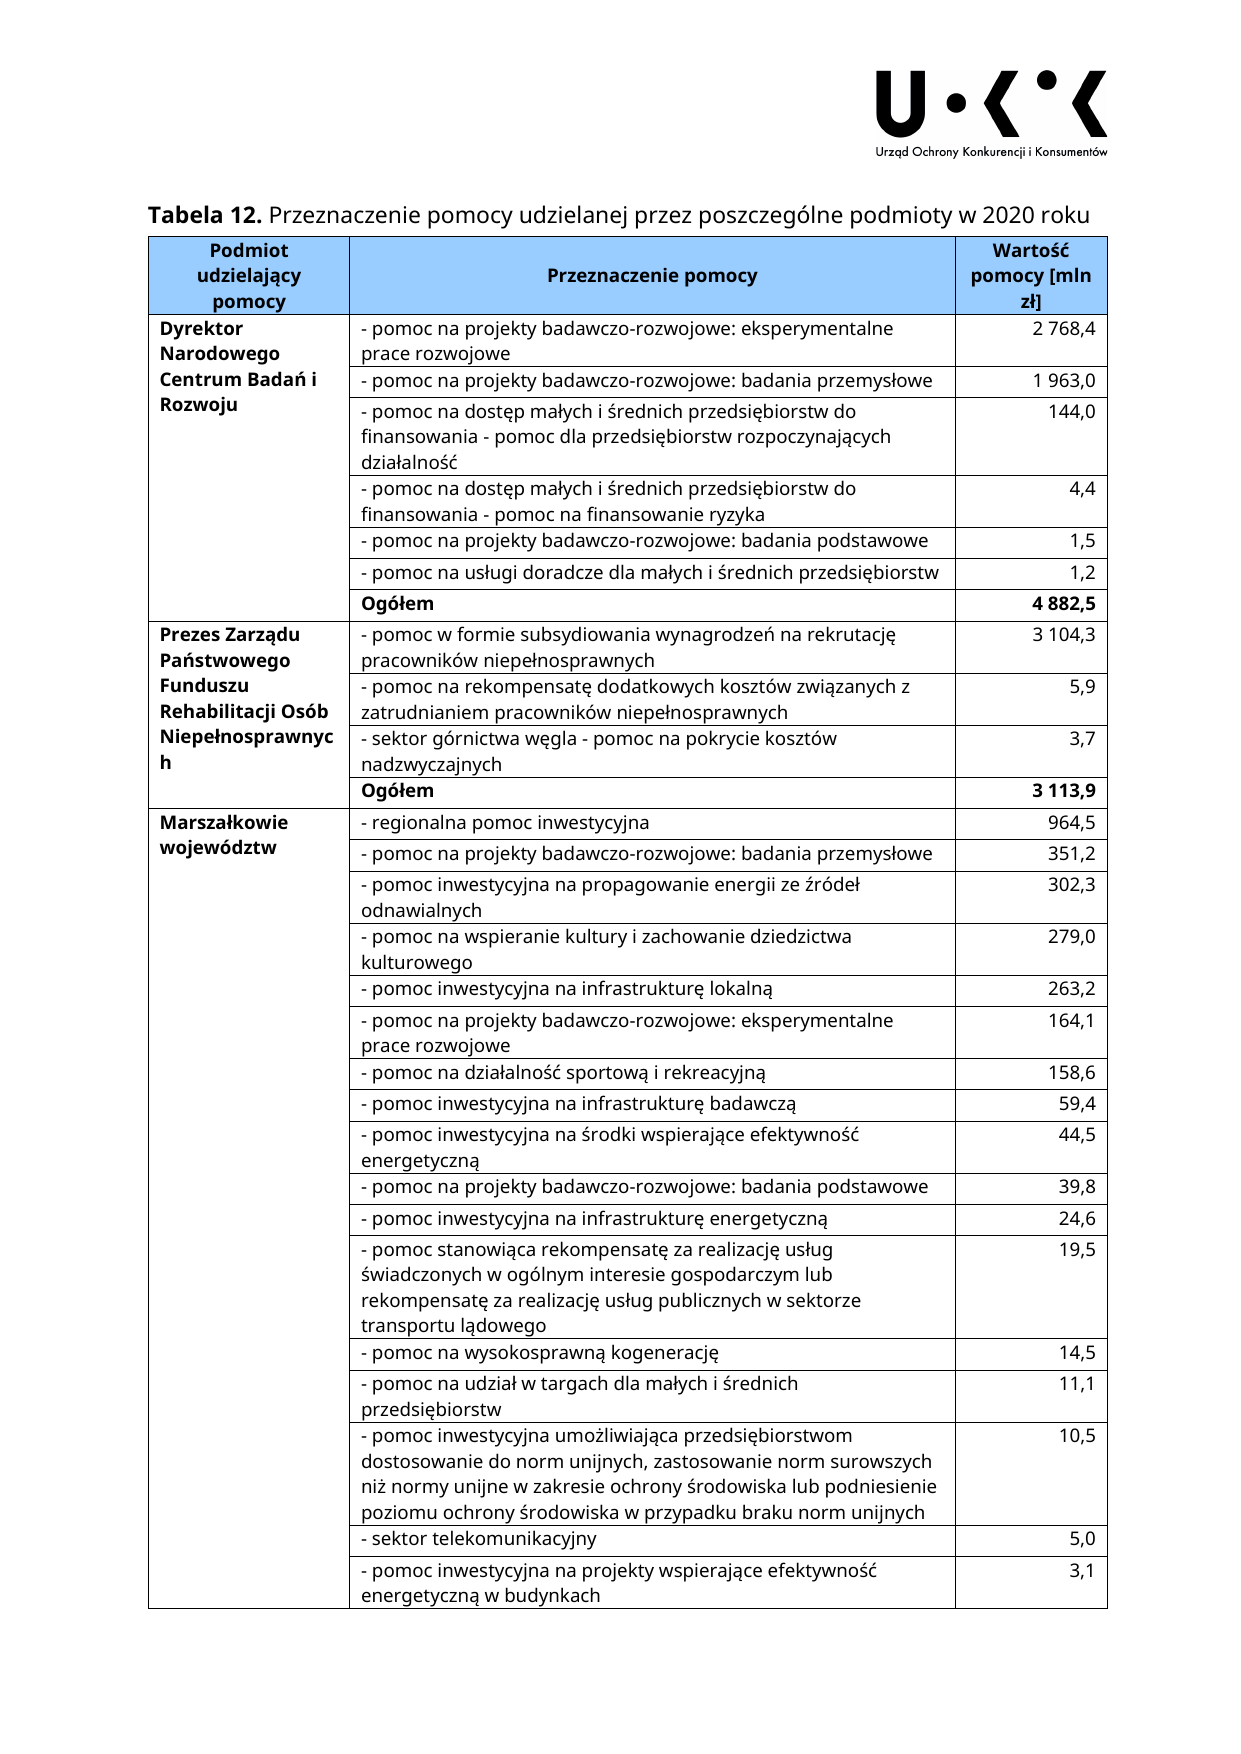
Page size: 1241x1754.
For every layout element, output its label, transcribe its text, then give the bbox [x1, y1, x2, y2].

table_cell 351,2 [956, 840, 1107, 871]
table_cell - pomoc na projekty badawczo-rozwojowe: badania przemysłowe [350, 840, 955, 871]
table_cell 2 768,4 [956, 315, 1107, 366]
table_cell - pomoc na projekty badawczo-rozwojowe: badania przemysłowe [350, 367, 955, 397]
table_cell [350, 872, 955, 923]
table_header Wartość pomocy [mln zł] [956, 237, 1107, 314]
table_cell 4,4 [956, 476, 1107, 527]
picture [876, 70, 1108, 159]
table_cell 5,9 [956, 674, 1107, 725]
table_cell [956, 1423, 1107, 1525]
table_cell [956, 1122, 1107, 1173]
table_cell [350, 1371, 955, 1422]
table_cell - sektor górnictwa węgla - pomoc na pokrycie kosztów nadzwyczajnych [350, 726, 955, 777]
table_cell - pomoc na projekty badawczo-rozwojowe: eksperymentalne prace rozwojowe [350, 315, 955, 366]
table_cell Dyrektor Narodowego Centrum Badań i Rozwoju [149, 315, 349, 621]
table_cell 1 963,0 [956, 367, 1107, 397]
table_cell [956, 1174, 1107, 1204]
table_cell 1,5 [956, 528, 1107, 558]
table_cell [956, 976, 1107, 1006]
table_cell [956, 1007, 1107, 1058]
table_cell - pomoc na dostęp małych i średnich przedsiębiorstw do finansowania - pomoc dla przedsiębiorstw rozpoczynających działalność [350, 398, 955, 475]
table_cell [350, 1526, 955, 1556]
table_cell 144,0 [956, 398, 1107, 475]
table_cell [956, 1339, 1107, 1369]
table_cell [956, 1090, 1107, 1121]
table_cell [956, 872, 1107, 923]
table_cell - pomoc na projekty badawczo-rozwojowe: badania podstawowe [350, 528, 955, 558]
table_cell 3,7 [956, 726, 1107, 777]
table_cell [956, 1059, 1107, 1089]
table_cell 1,2 [956, 559, 1107, 589]
table_cell - pomoc na rekompensatę dodatkowych kosztów związanych z zatrudnianiem pracowników niepełnosprawnych [350, 674, 955, 725]
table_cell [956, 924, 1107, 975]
table_cell - regionalna pomoc inwestycyjna [350, 809, 955, 839]
table_header Podmiot udzielający pomocy [149, 237, 349, 314]
table_cell - pomoc w formie subsydiowania wynagrodzeń na rekrutację pracowników niepełnosprawnych [350, 622, 955, 673]
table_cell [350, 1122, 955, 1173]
table_cell - pomoc na dostęp małych i średnich przedsiębiorstw do finansowania - pomoc na finansowanie ryzyka [350, 476, 955, 527]
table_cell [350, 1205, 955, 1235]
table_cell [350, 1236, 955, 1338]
table_cell Ogółem [350, 778, 955, 808]
text Tabela 12. Przeznaczenie pomocy udzielanej przez poszczególne podmioty w 2020 roku [148, 199, 1107, 230]
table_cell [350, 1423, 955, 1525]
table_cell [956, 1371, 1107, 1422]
table_cell 3 113,9 [956, 778, 1107, 808]
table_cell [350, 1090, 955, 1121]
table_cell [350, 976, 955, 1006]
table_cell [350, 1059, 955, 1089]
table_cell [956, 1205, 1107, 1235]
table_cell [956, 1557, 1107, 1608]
table_cell Ogółem [350, 590, 955, 621]
table_cell 964,5 [956, 809, 1107, 839]
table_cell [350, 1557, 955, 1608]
table_cell Marszałkowie województw [149, 809, 349, 1608]
table_cell Prezes Zarządu Państwowego Funduszu Rehabilitacji Osób Niepełnosprawnych [149, 622, 349, 808]
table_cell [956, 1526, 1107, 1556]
table_cell 3 104,3 [956, 622, 1107, 673]
table_header Przeznaczenie pomocy [350, 237, 955, 314]
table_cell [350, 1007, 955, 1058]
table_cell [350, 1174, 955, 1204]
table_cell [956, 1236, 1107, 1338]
table_cell - pomoc na usługi doradcze dla małych i średnich przedsiębiorstw [350, 559, 955, 589]
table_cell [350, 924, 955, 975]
table_cell 4 882,5 [956, 590, 1107, 621]
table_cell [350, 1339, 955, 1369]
